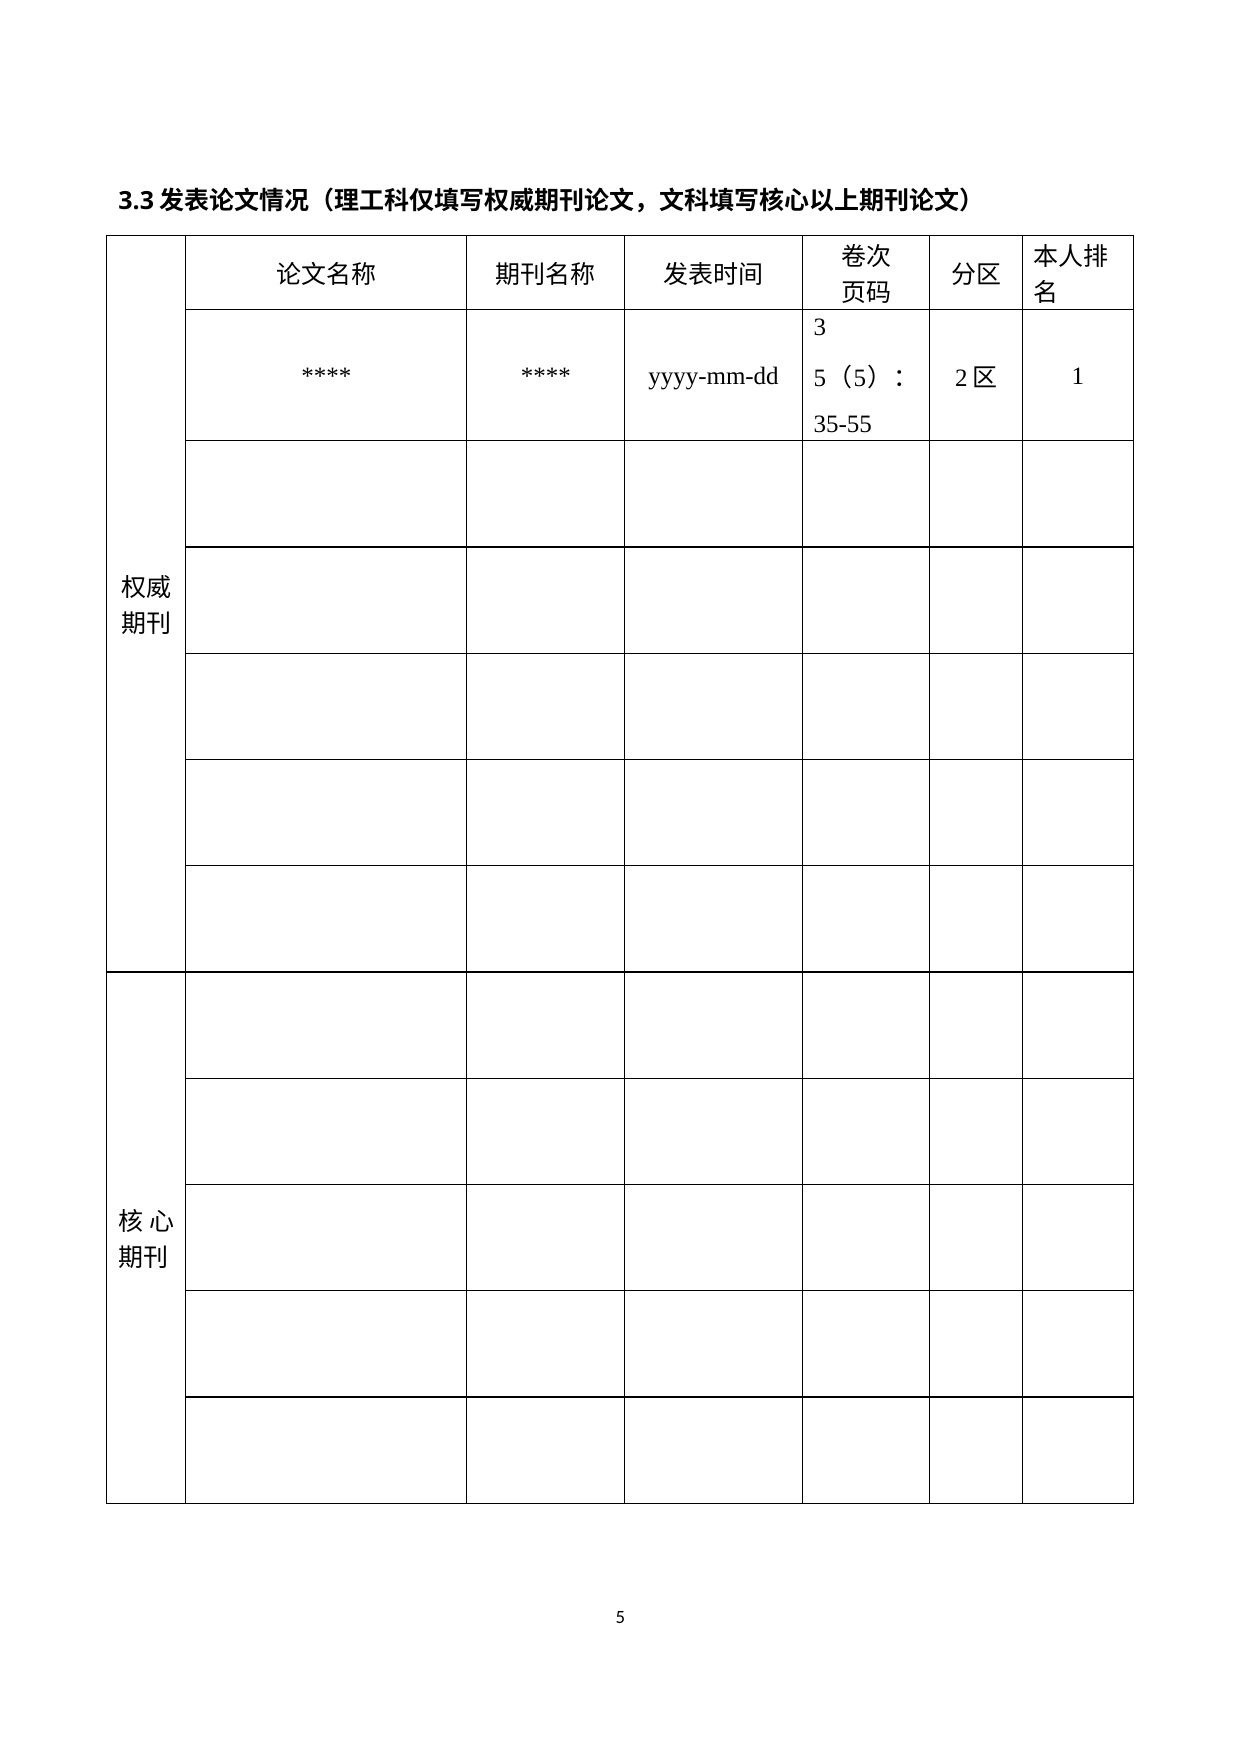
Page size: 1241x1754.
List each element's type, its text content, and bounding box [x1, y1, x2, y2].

table_cell [467, 548, 624, 653]
table_cell [625, 1398, 802, 1503]
table_cell 核心期刊 [107, 973, 185, 1503]
table_cell [625, 441, 802, 546]
table_cell [930, 866, 1022, 971]
table_cell [930, 441, 1022, 546]
table_cell [1023, 1079, 1133, 1184]
table_cell [803, 1398, 929, 1503]
table_cell [186, 441, 466, 546]
table_cell [186, 1079, 466, 1184]
table_cell **** [186, 310, 466, 440]
table_cell 权威期刊 [107, 236, 185, 971]
table_cell [930, 548, 1022, 653]
table_cell [803, 654, 929, 759]
table_cell [467, 1291, 624, 1396]
table_cell [467, 1079, 624, 1184]
table_cell [467, 654, 624, 759]
table_cell [186, 548, 466, 653]
table_cell [625, 973, 802, 1078]
table_cell [625, 548, 802, 653]
table_cell [186, 973, 466, 1078]
table_cell [930, 1398, 1022, 1503]
table_cell 分区 [930, 236, 1022, 309]
table_cell [186, 866, 466, 971]
table_cell [467, 866, 624, 971]
table_cell [186, 1185, 466, 1290]
table_cell [930, 1185, 1022, 1290]
table_cell [803, 1079, 929, 1184]
table_cell [625, 866, 802, 971]
table_cell [803, 973, 929, 1078]
table_cell [186, 760, 466, 865]
table_cell [467, 973, 624, 1078]
table_cell [1023, 1185, 1133, 1290]
table_cell [186, 1398, 466, 1503]
table_cell [467, 760, 624, 865]
table_cell [1023, 973, 1133, 1078]
table_cell [930, 1079, 1022, 1184]
table_cell 论文名称 [186, 236, 466, 309]
table_cell [930, 654, 1022, 759]
table_cell [1023, 441, 1133, 546]
table_cell [1023, 548, 1133, 653]
table_cell [1023, 654, 1133, 759]
table_cell 1 [1023, 310, 1133, 440]
table_cell [625, 1079, 802, 1184]
table_cell 本人排名 [1023, 236, 1133, 309]
table_cell [1023, 760, 1133, 865]
table_cell [930, 760, 1022, 865]
table_cell [1023, 1291, 1133, 1396]
table_cell [186, 1291, 466, 1396]
table_cell [467, 1185, 624, 1290]
table_cell [467, 441, 624, 546]
table_cell 期刊名称 [467, 236, 624, 309]
table_cell [625, 1185, 802, 1290]
table_cell [803, 441, 929, 546]
table_cell 卷次 页码 [803, 236, 929, 309]
table_cell [803, 760, 929, 865]
table_header 3.3发表论文情况（理工科仅填写权威期刊论文，文科填写核心以上期刊论文） [107, 162, 1133, 235]
table_cell [1023, 1398, 1133, 1503]
table_cell 35（5）：35-55 [803, 310, 929, 440]
table_cell [803, 866, 929, 971]
table_cell [803, 1291, 929, 1396]
table_cell [930, 1291, 1022, 1396]
table_cell [625, 760, 802, 865]
table_cell [803, 1185, 929, 1290]
table_cell **** [467, 310, 624, 440]
table_cell [1023, 866, 1133, 971]
table_cell [186, 654, 466, 759]
table_cell yyyy-mm-dd [625, 310, 802, 440]
table_cell 2区 [930, 310, 1022, 440]
table_cell [803, 548, 929, 653]
table_cell [930, 973, 1022, 1078]
table_cell [467, 1398, 624, 1503]
table_cell [625, 654, 802, 759]
table_cell 发表时间 [625, 236, 802, 309]
table_cell [625, 1291, 802, 1396]
